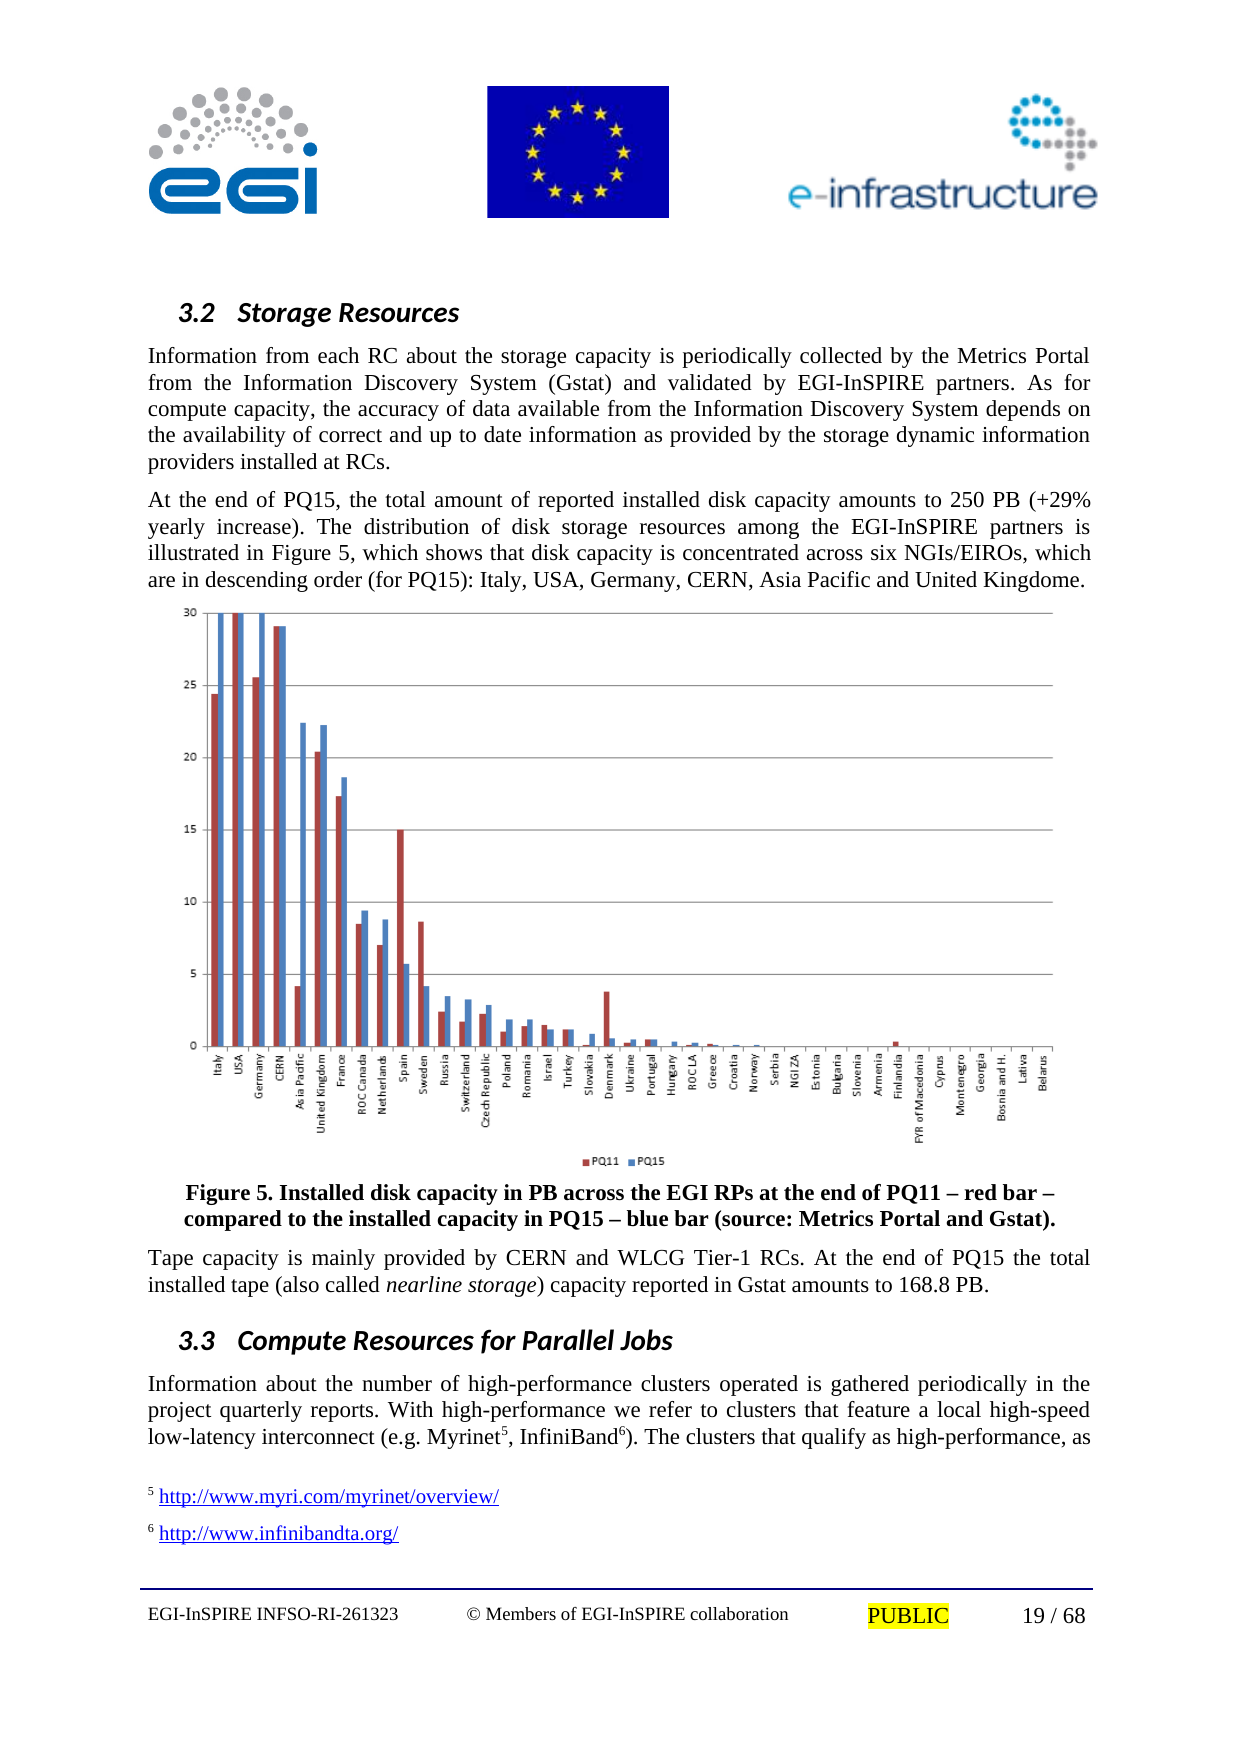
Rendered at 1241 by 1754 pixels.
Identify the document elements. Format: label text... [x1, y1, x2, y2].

picture [178, 604, 1062, 1175]
text Information from each RC about the storage capacity is periodically collected by the Metrics Portal from the Information Discovery System (Gstat) and validated by EGI-InSPIRE partners. As for compute capacity, the accuracy of data available from the Information Discovery System depends on the availability of correct and up to date information as provided by the storage dynamic information providers installed at RCs. [148, 342, 1092, 474]
text Tape capacity is mainly provided by CERN and WLCG Tier-1 RCs. At the end of PQ15 the total installed tape (also called nearline storage) capacity reported in Gstat amounts to 168.8 PB. [148, 1244, 1092, 1297]
subtitle Compute Resources for Parallel Jobs [177, 1322, 1092, 1358]
subtitle Storage Resources [177, 294, 1092, 330]
picture [781, 86, 1106, 218]
picture [147, 86, 319, 216]
text At the end of PQ15, the total amount of reported installed disk capacity amounts to 250 PB (+29% yearly increase). The distribution of disk storage resources among the EGI-InSPIRE partners is illustrated in Figure 5, which shows that disk capacity is concentrated across six NGIs/EIROs, which are in descending order (for PQ15): Italy, USA, Germany, CERN, Asia Pacific and United Kingdome. [148, 487, 1092, 592]
picture [487, 86, 669, 218]
